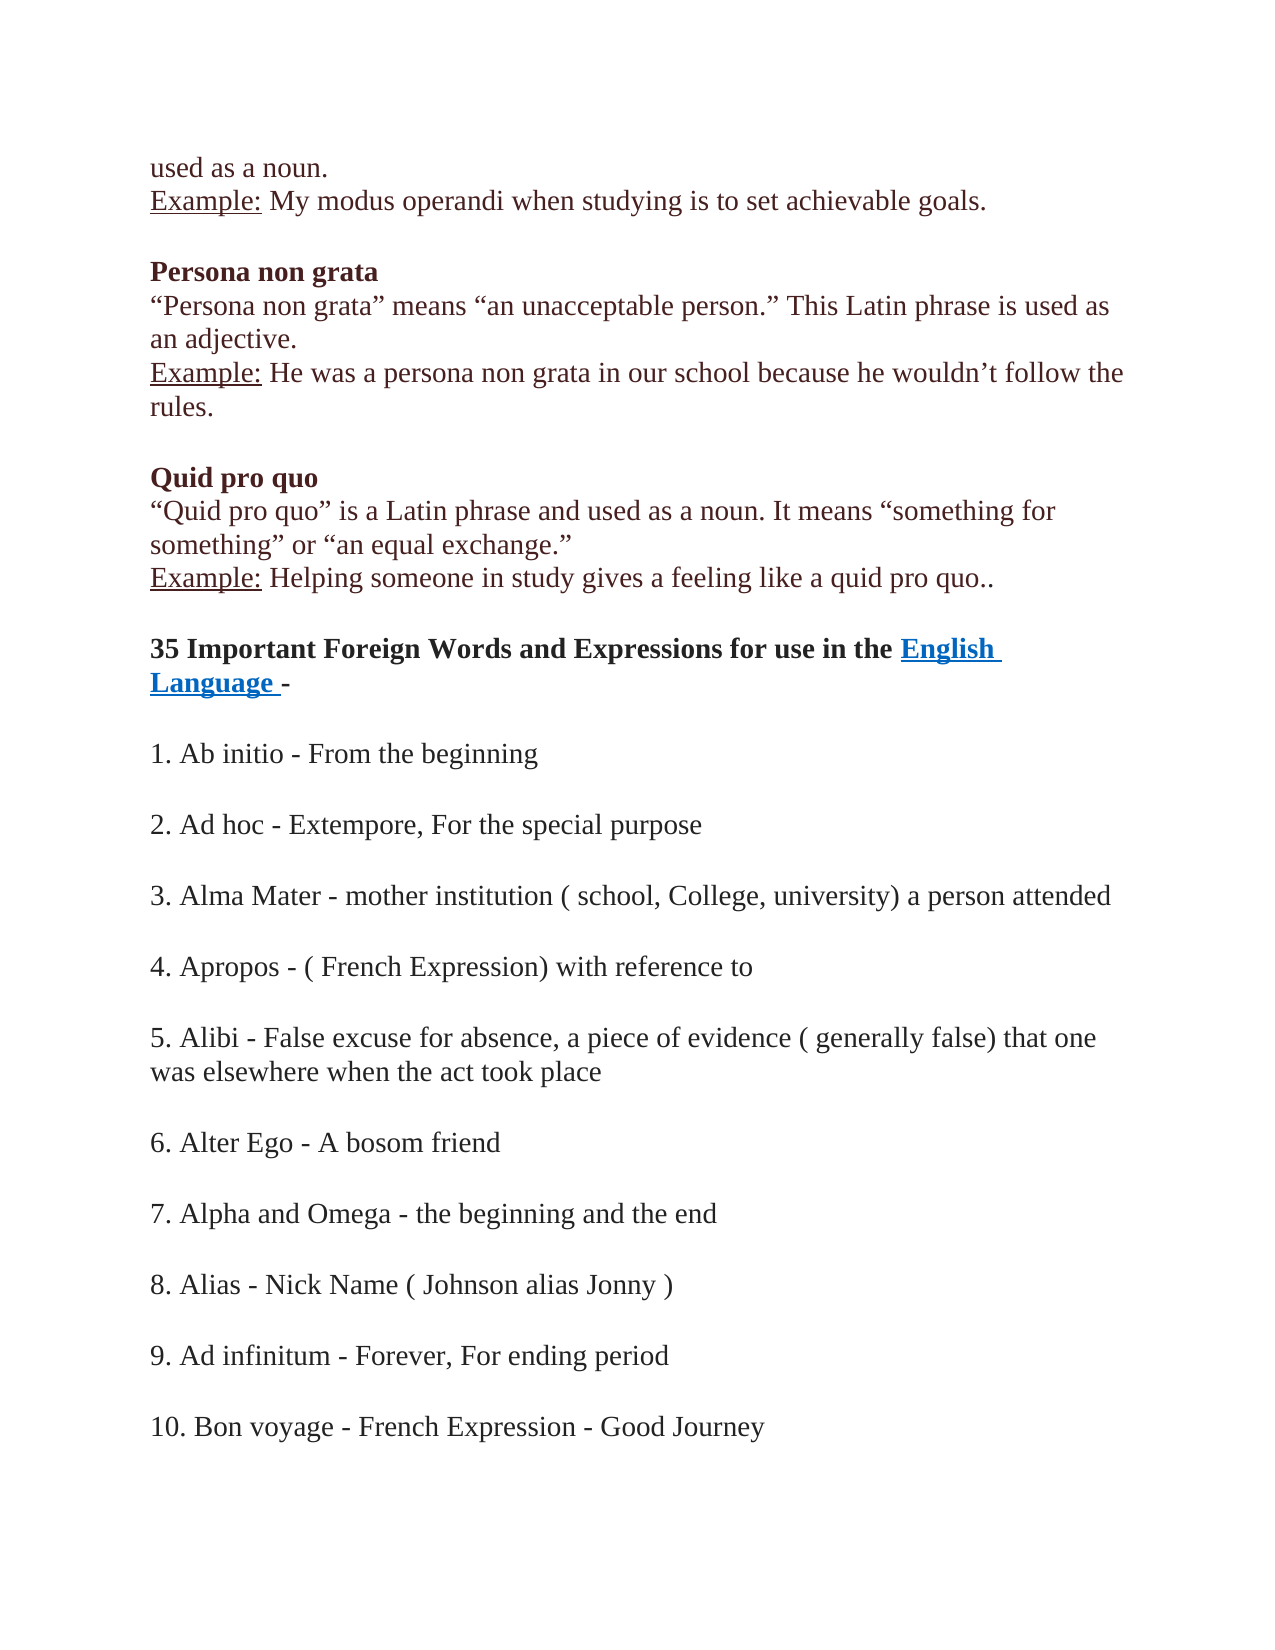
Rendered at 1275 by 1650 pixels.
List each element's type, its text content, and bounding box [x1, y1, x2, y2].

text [150, 150, 1125, 217]
text 3. Alma Mater - mother institution ( school, College, university) a person attended [150, 878, 1125, 912]
text 5. Alibi - False excuse for absence, a piece of evidence ( generally false) that one was elsewhere when the act took place [150, 1020, 1125, 1087]
text Persona non grata “Persona non grata” means “an unacceptable person.” This Latin phrase is used as an adjective. Example: He was a persona non grata in our school because he wouldn’t follow the rules. [150, 254, 1125, 422]
text 6. Alter Ego - A bosom friend [150, 1125, 1125, 1158]
text 4. Apropos - ( French Expression) with reference to [150, 949, 1125, 983]
text Quid pro quo “Quid pro quo” is a Latin phrase and used as a noun. It means “something for something” or “an equal exchange.” Example: Helping someone in study gives a feeling like a quid pro quo.. [150, 460, 1125, 594]
text 2. Ad hoc - Extempore, For the special purpose [150, 807, 1125, 841]
text 1. Ab initio - From the beginning [150, 736, 1125, 769]
text 7. Alpha and Omega - the beginning and the end [150, 1196, 1125, 1229]
text 35 Important Foreign Words and Expressions for use in the English Language - [150, 631, 1125, 698]
text 8. Alias - Nick Name ( Johnson alias Jonny ) [150, 1267, 1125, 1300]
text 10. Bon voyage - French Expression - Good Journey [150, 1409, 1125, 1442]
text 9. Ad infinitum - Forever, For ending period [150, 1338, 1125, 1371]
